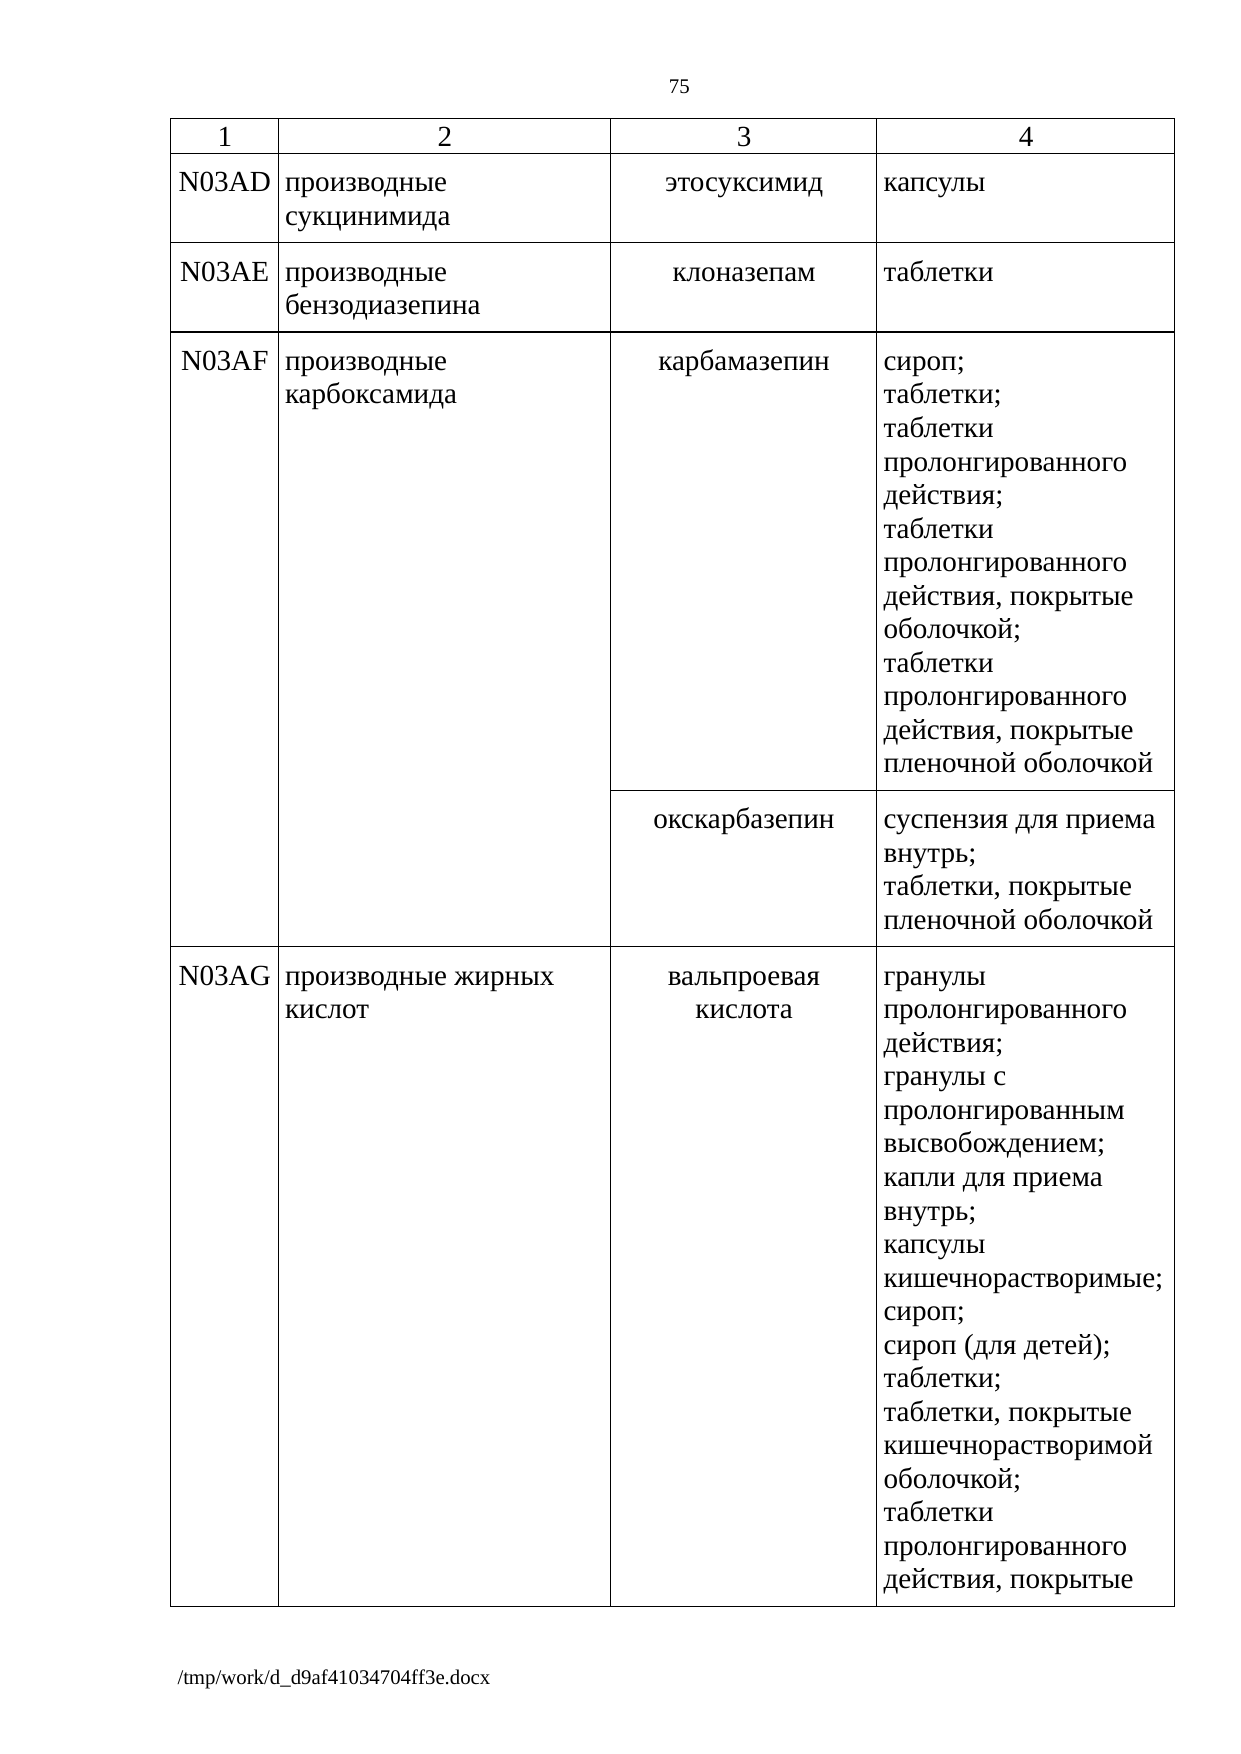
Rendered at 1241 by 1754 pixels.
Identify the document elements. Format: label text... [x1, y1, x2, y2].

table_cell N03AG [171, 947, 278, 1606]
table_cell производные карбоксамида [279, 333, 610, 946]
table_header 4 [877, 119, 1174, 153]
table_cell производные сукцинимида [279, 154, 610, 242]
table_cell окскарбазепин [611, 791, 876, 946]
table_cell вальпроевая кислота [611, 947, 876, 1606]
table_header 1 [171, 119, 278, 153]
table_cell этосуксимид [611, 154, 876, 242]
table_header 3 [611, 119, 876, 153]
table_cell N03AD [171, 154, 278, 242]
table_cell капсулы [877, 154, 1174, 242]
table_cell производные бензодиазепина [279, 243, 610, 331]
table_cell клоназепам [611, 243, 876, 331]
table_cell суспензия для приема внутрь; таблетки, покрытые пленочной оболочкой [877, 791, 1174, 946]
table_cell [877, 947, 1174, 1606]
table_cell производные жирных кислот [279, 947, 610, 1606]
table_cell N03AF [171, 333, 278, 946]
table_header 2 [279, 119, 610, 153]
table_cell N03AE [171, 243, 278, 331]
table_cell таблетки [877, 243, 1174, 331]
table_cell карбамазепин [611, 333, 876, 790]
table_cell сироп; таблетки; таблетки пролонгированного действия; таблетки пролонгированного действия, покрытые оболочкой; таблетки пролонгированного действия, покрытые пленочной оболочкой [877, 333, 1174, 790]
